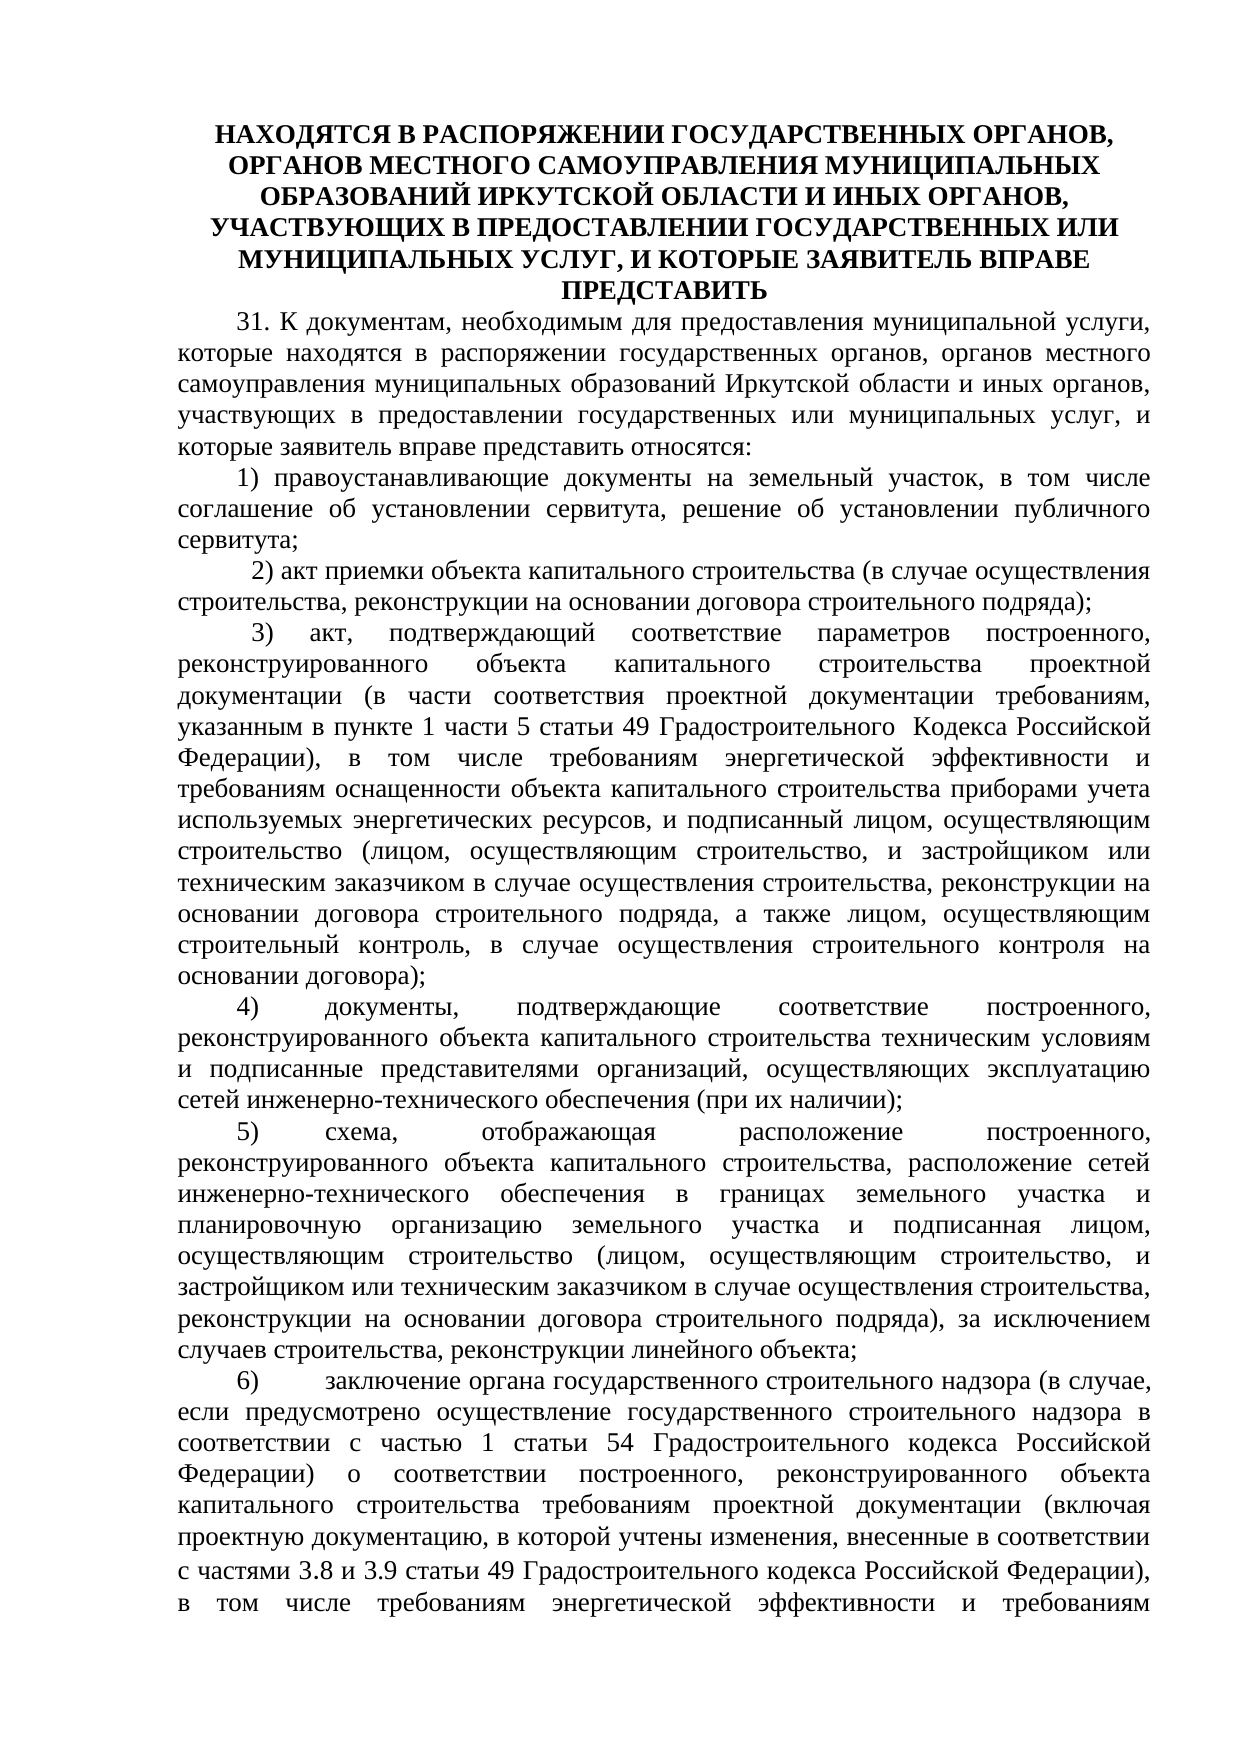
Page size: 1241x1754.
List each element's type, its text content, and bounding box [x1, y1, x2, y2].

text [177, 118, 1152, 305]
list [177, 1364, 1152, 1618]
list документы, подтверждающие соответствие построенного, реконструированного объекта капитального строительства техническим условиям и подписанные представителями организаций, осуществляющих эксплуатацию сетей инженерно-технического обеспечения (при их наличии); [177, 990, 1152, 1115]
text 31. К документам, необходимым для предоставления муниципальной услуги, которые находятся в распоряжении государственных органов, органов местного самоуправления муниципальных образований Иркутской области и иных органов, участвующих в предоставлении государственных или муниципальных услуг, и которые заявитель вправе представить относятся: [177, 305, 1152, 461]
list схема, отображающая расположение построенного, реконструированного объекта капитального строительства, расположение сетей инженерно-технического обеспечения в границах земельного участка и планировочную организацию земельного участка и подписанная лицом, осуществляющим строительство (лицом, осуществляющим строительство, и застройщиком или техническим заказчиком в случае осуществления строительства, реконструкции на основании договора строительного подряда), за исключением случаев строительства, реконструкции линейного объекта; [177, 1115, 1152, 1364]
text 3) акт, подтверждающий соответствие параметров построенного, реконструированного объекта капитального строительства проектной документации (в части соответствия проектной документации требованиям, указанным в пункте 1 части 5 статьи 49 Градостроительного Кодекса Российской Федерации), в том числе требованиям энергетической эффективности и требованиям оснащенности объекта капитального строительства приборами учета используемых энергетических ресурсов, и подписанный лицом, осуществляющим строительство (лицом, осуществляющим строительство, и застройщиком или техническим заказчиком в случае осуществления строительства, реконструкции на основании договора строительного подряда, а также лицом, осуществляющим строительный контроль, в случае осуществления строительного контроля на основании договора); [177, 616, 1152, 990]
text 2) акт приемки объекта капитального строительства (в случае осуществления строительства, реконструкции на основании договора строительного подряда); [177, 554, 1152, 616]
text 1) правоустанавливающие документы на земельный участок, в том числе соглашение об установлении сервитута, решение об установлении публичного сервитута; [177, 461, 1152, 554]
